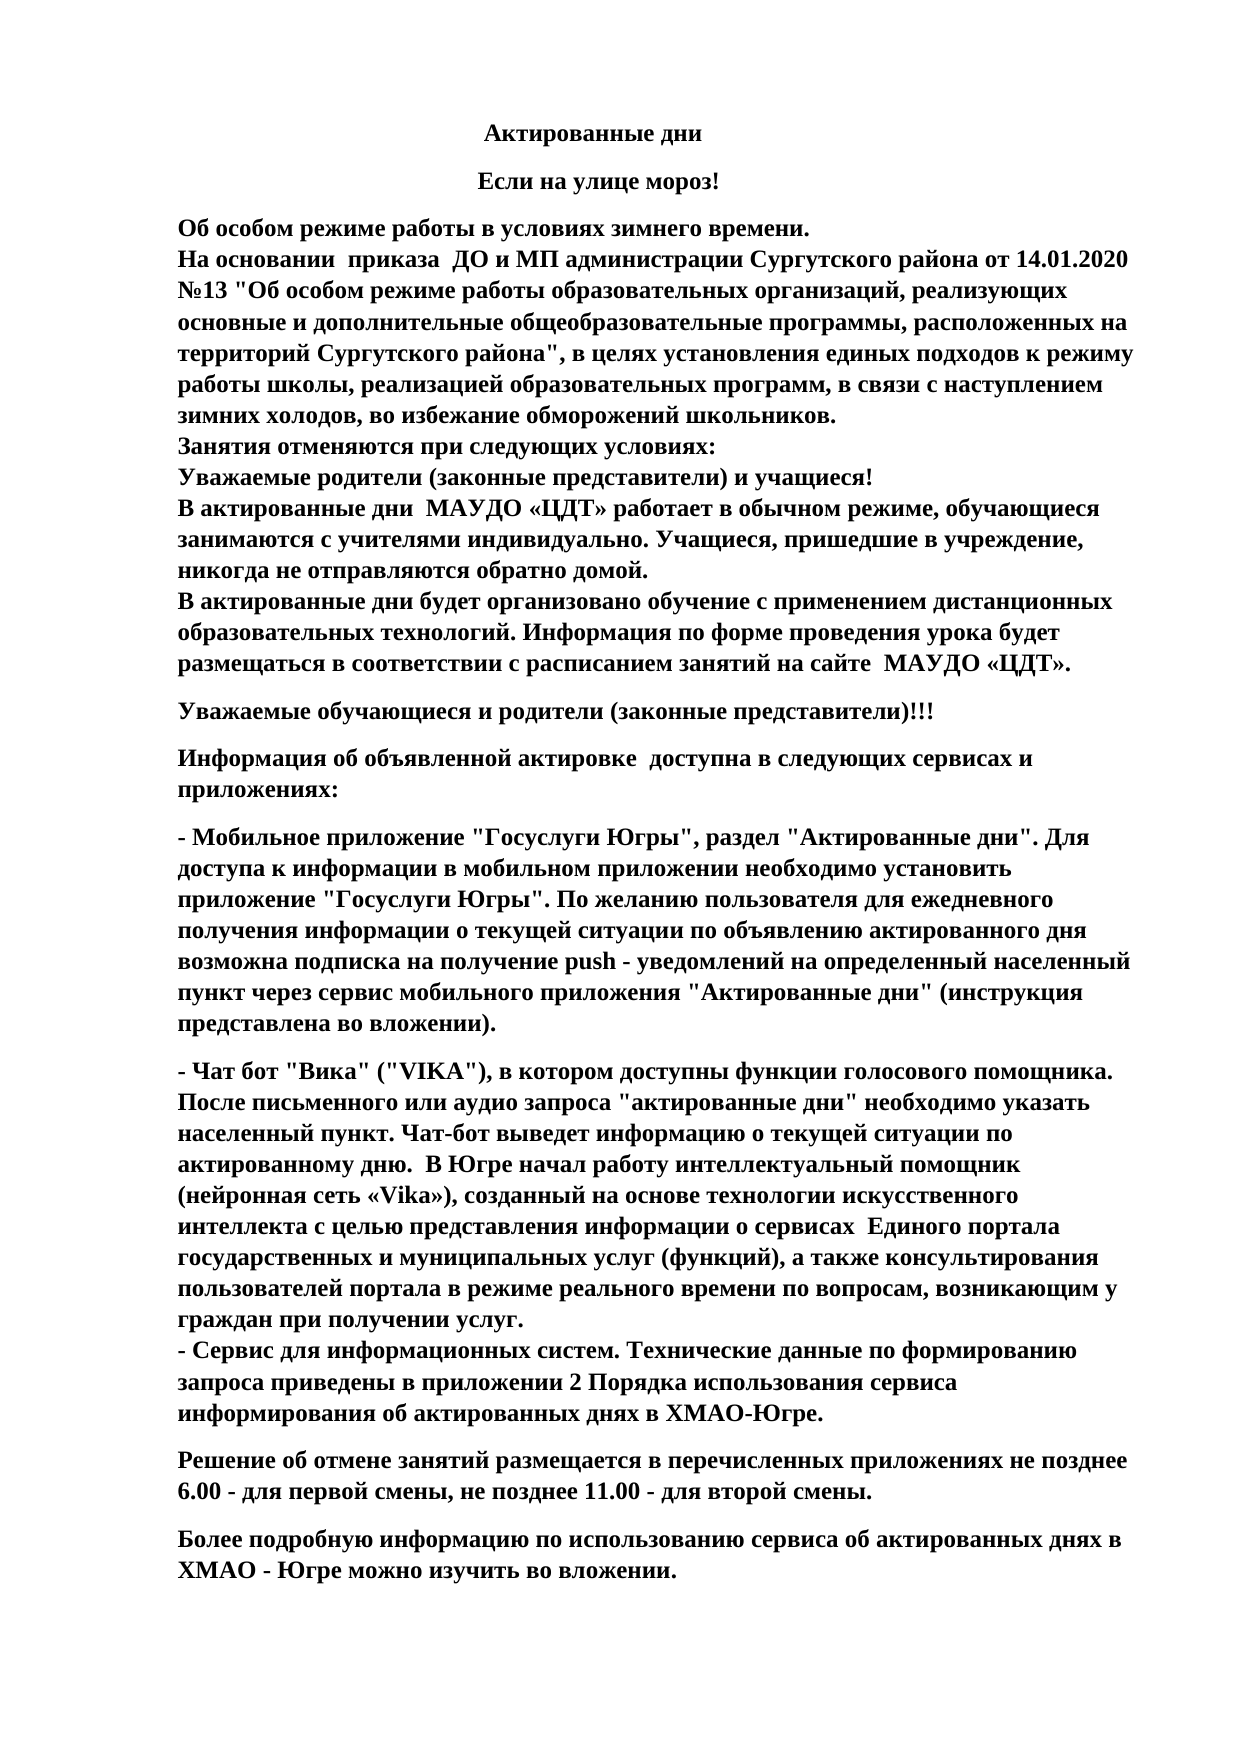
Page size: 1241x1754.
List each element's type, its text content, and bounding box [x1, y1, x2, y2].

text Более подробную информацию по использованию сервиса об актированных днях в ХМАО - Югре можно изучить во вложении. [177, 1524, 1152, 1584]
text - Чат бот "Вика" ("VIKA"), в котором доступны функции голосового помощника. После письменного или аудио запроса "актированные дни" необходимо указать населенный пункт. Чат-бот выведет информацию о текущей ситуации по актированному дню. В Югре начал работу интеллектуальный помощник (нейронная сеть «Vika»), созданный на основе технологии искусственного интеллекта с целью представления информации о сервисах Единого портала государственных и муниципальных услуг (функций), а также консультирования пользователей портала в режиме реального времени по вопросам, возникающим у граждан при получении услуг. - Сервис для информационных систем. Технические данные по формированию запроса приведены в приложении 2 Порядка использования сервиса информирования об актированных днях в ХМАО-Югре. [177, 1056, 1152, 1426]
text Решение об отмене занятий размещается в перечисленных приложениях не позднее 6.00 - для первой смены, не позднее 11.00 - для второй смены. [177, 1445, 1152, 1505]
text - Мобильное приложение "Госуслуги Югры", раздел "Актированные дни". Для доступа к информации в мобильном приложении необходимо установить приложение "Госуслуги Югры". По желанию пользователя для ежедневного получения информации о текущей ситуации по объявлению актированного дня возможна подписка на получение push - уведомлений на определенный населенный пункт через сервис мобильного приложения "Актированные дни" (инструкция представлена во вложении). [177, 822, 1152, 1037]
text Если на улице мороз! [177, 166, 1152, 194]
text Уважаемые обучающиеся и родители (законные представители)!!! [177, 696, 1152, 724]
text Актированные дни [177, 118, 1152, 147]
text Об особом режиме работы в условиях зимнего времени. На основании приказа ДО и МП администрации Сургутского района от 14.01.2020 №13 "Об особом режиме работы образовательных организаций, реализующих основные и дополнительные общеобразовательные программы, расположенных на территорий Сургутского района", в целях установления единых подходов к режиму работы школы, реализацией образовательных программ, в связи с наступлением зимних холодов, во избежание обморожений школьников. Занятия отменяются при следующих условиях: Уважаемые родители (законные представители) и учащиеся! В актированные дни МАУДО «ЦДТ» работает в обычном режиме, обучающиеся занимаются с учителями индивидуально. Учащиеся, пришедшие в учреждение, никогда не отправляются обратно домой. В актированные дни будет организовано обучение с применением дистанционных образовательных технологий. Информация по форме проведения урока будет размещаться в соответствии с расписанием занятий на сайте МАУДО «ЦДТ». [177, 213, 1152, 677]
text Информация об объявленной актировке доступна в следующих сервисах и приложениях: [177, 743, 1152, 803]
